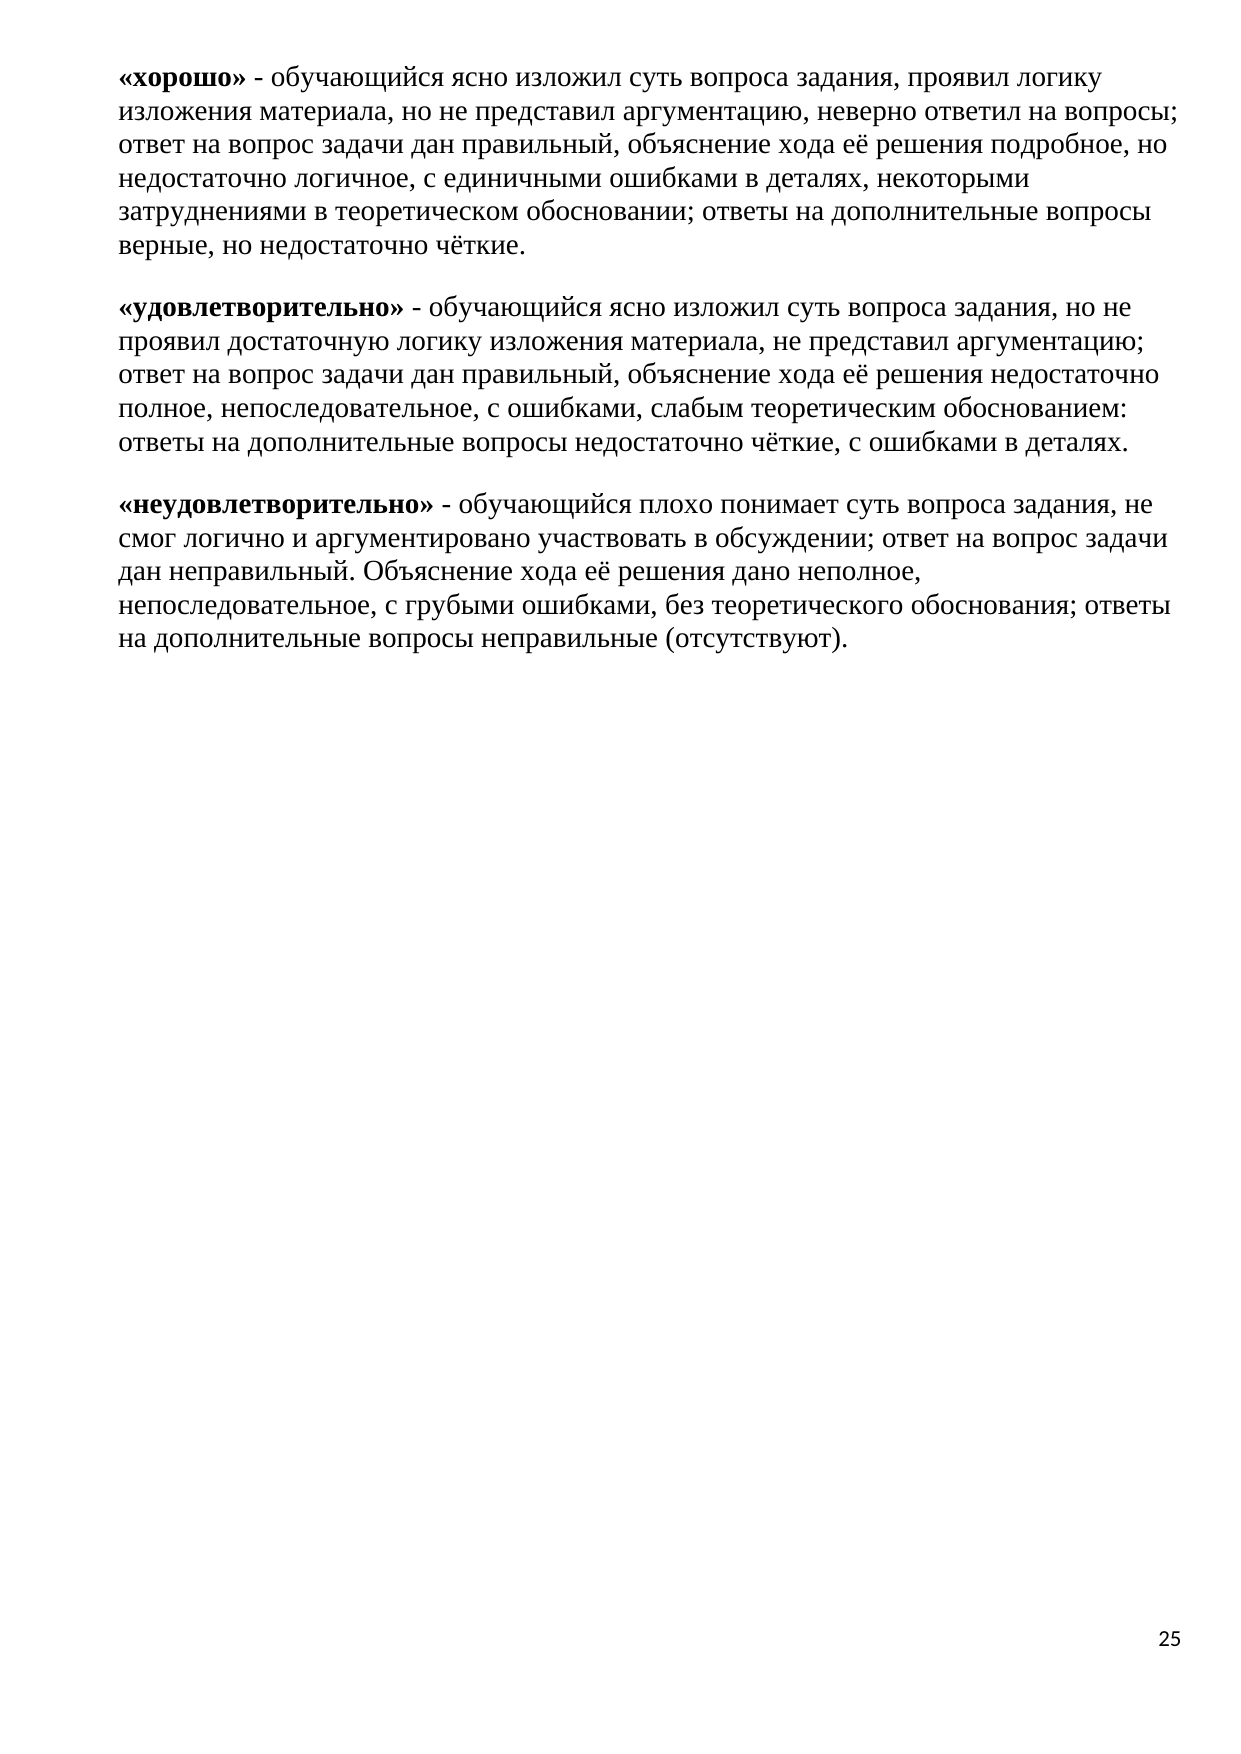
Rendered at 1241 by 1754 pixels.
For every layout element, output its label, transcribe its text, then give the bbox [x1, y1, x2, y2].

text «хорошо» - обучающийся ясно изложил суть вопроса задания, проявил логику изложения материала, но не представил аргументацию, неверно ответил на вопросы; ответ на вопрос задачи дан правильный, объяснение хода её решения подробное, но недостаточно логичное, с единичными ошибками в деталях, некоторыми затруднениями в теоретическом обосновании; ответы на дополнительные вопросы верные, но недостаточно чёткие. [118, 59, 1181, 260]
text «удовлетворительно» - обучающийся ясно изложил суть вопроса задания, но не проявил достаточную логику изложения материала, не представил аргументацию; ответ на вопрос задачи дан правильный, объяснение хода её решения недостаточно полное, непоследовательное, с ошибками, слабым теоретическим обоснованием: ответы на дополнительные вопросы недостаточно чёткие, с ошибками в деталях. [118, 289, 1181, 457]
text «неудовлетворительно» - обучающийся плохо понимает суть вопроса задания, не смог логично и аргументировано участвовать в обсуждении; ответ на вопрос задачи дан неправильный. Объяснение хода её решения дано неполное, непоследовательное, с грубыми ошибками, без теоретического обоснования; ответы на дополнительные вопросы неправильные (отсутствуют). [118, 486, 1181, 654]
